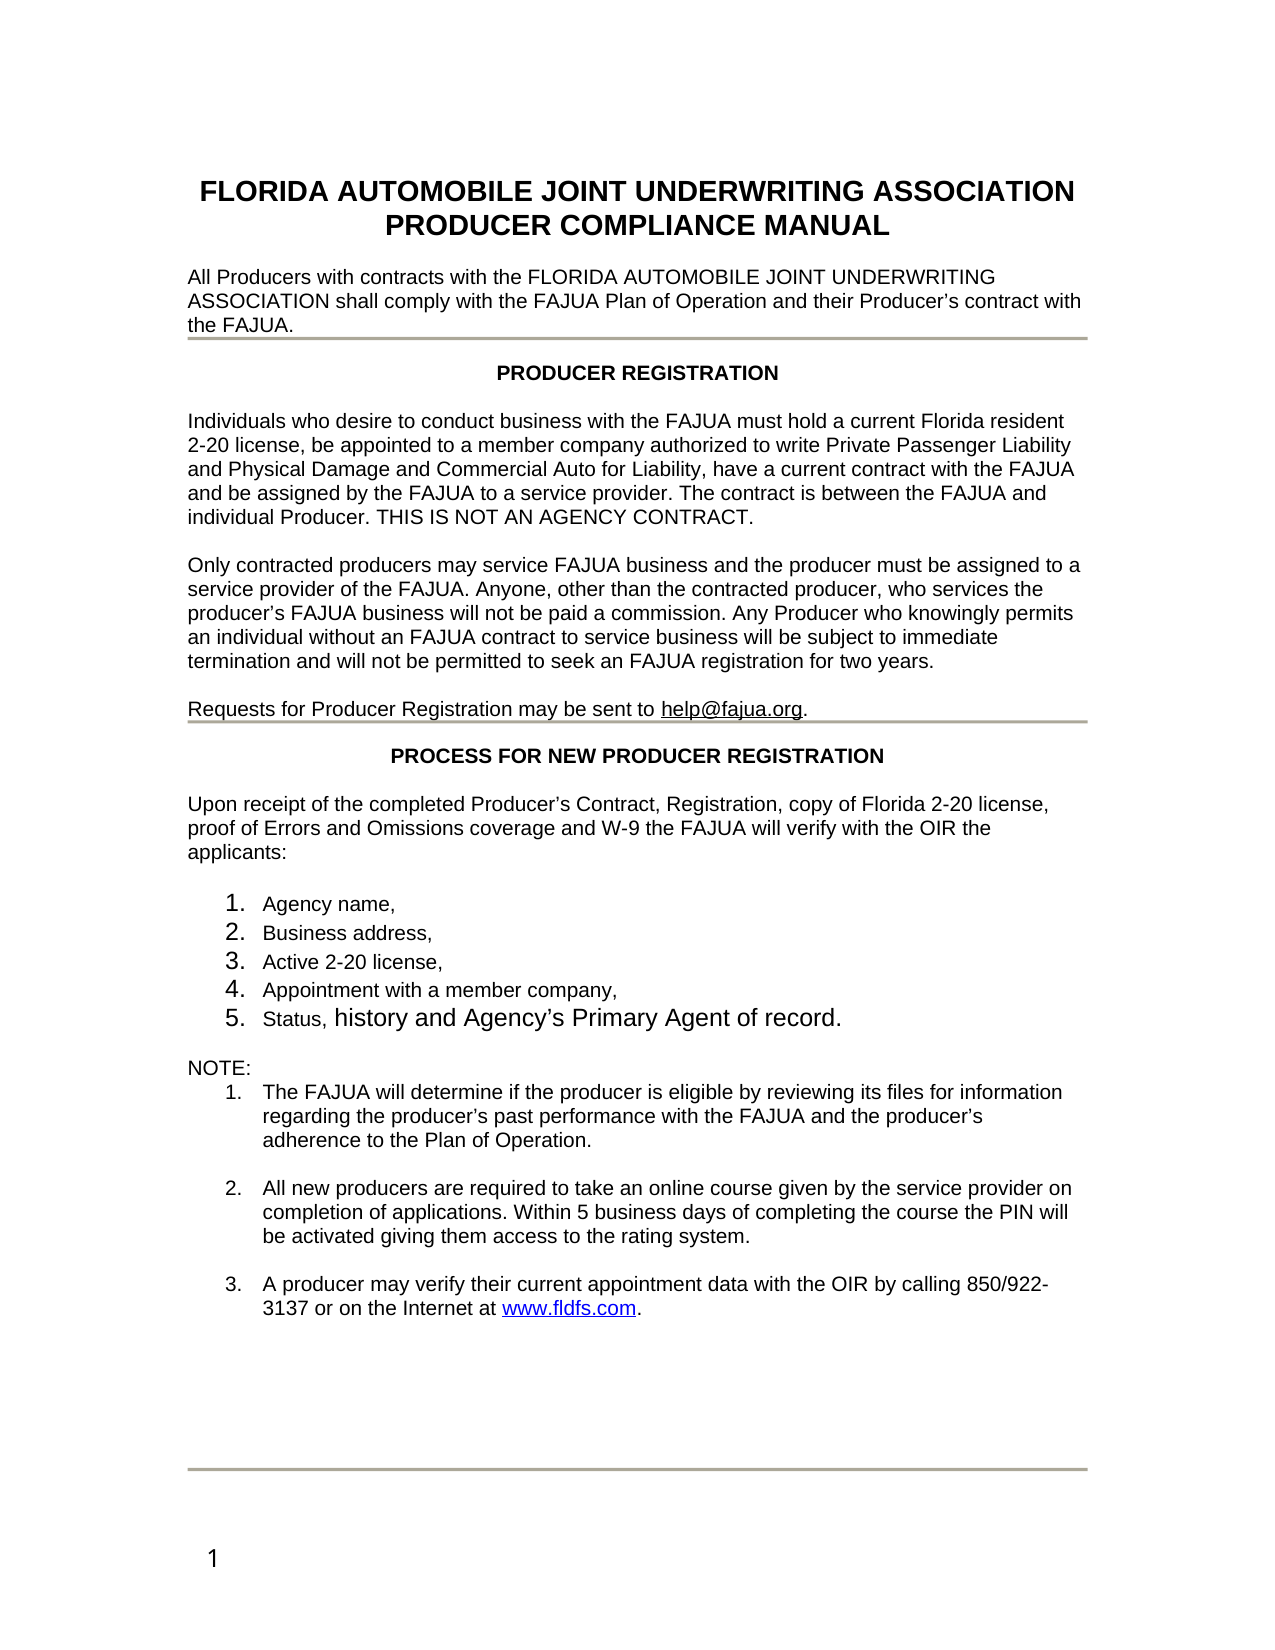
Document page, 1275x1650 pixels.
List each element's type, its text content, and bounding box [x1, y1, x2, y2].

list Active 2-20 license, [225, 946, 1087, 974]
text NOTE: [187, 1056, 1087, 1080]
text PRODUCER REGISTRATION [187, 361, 1087, 385]
text All Producers with contracts with the FLORIDA AUTOMOBILE JOINT UNDERWRITING ASSOCIATION shall comply with the FAJUA Plan of Operation and their Producer’s contract with the FAJUA. [187, 265, 1087, 336]
text Only contracted producers may service FAJUA business and the producer must be assigned to a service provider of the FAJUA. Anyone, other than the contracted producer, who services the producer’s FAJUA business will not be paid a commission. Any Producer who knowingly permits an individual without an FAJUA contract to service business will be subject to immediate termination and will not be permitted to seek an FAJUA registration for two years. [187, 553, 1087, 672]
list All new producers are required to take an online course given by the service provider on completion of applications. Within 5 business days of completing the course the PIN will be activated giving them access to the rating system. [225, 1176, 1087, 1247]
list Appointment with a member company, [225, 974, 1087, 1003]
text Upon receipt of the completed Producer’s Contract, Registration, copy of Florida 2-20 license, proof of Errors and Omissions coverage and W-9 the FAJUA will verify with the OIR the applicants: [187, 792, 1087, 864]
text AUTOMOBILE JOINT UNDERWRITING ASSOCIATION [187, 174, 1087, 207]
text Individuals who desire to conduct business with the FAJUA must hold a current Florida resident 2-20 license, be appointed to a member company authorized to write Private Passenger Liability and Physical Damage and Commercial Auto for Liability, have a current contract with the FAJUA and be assigned by the FAJUA to a service provider. The contract is between the FAJUA and individual Producer. THIS IS NOT AN AGENCY CONTRACT. [187, 409, 1087, 529]
text Requests for Producer Registration may be sent to help@fajua.org. [187, 696, 1087, 720]
text PROCESS FOR NEW PRODUCER REGISTRATION [187, 744, 1087, 768]
list Agency name, [225, 888, 1087, 917]
list A producer may verify their current appointment data with the OIR by calling 850/922-3137 or on the Internet at www.fldfs.com. [225, 1271, 1087, 1319]
text PRODUCER COMPLIANCE MANUAL [187, 207, 1087, 241]
list Status, history and Agency’s Primary Agent of record. [225, 1003, 1087, 1032]
list Business address, [225, 917, 1087, 946]
list The FAJUA will determine if the producer is eligible by reviewing its files for information regarding the producer’s past performance with the FAJUA and the producer’s adherence to the Plan of Operation. [225, 1080, 1087, 1152]
